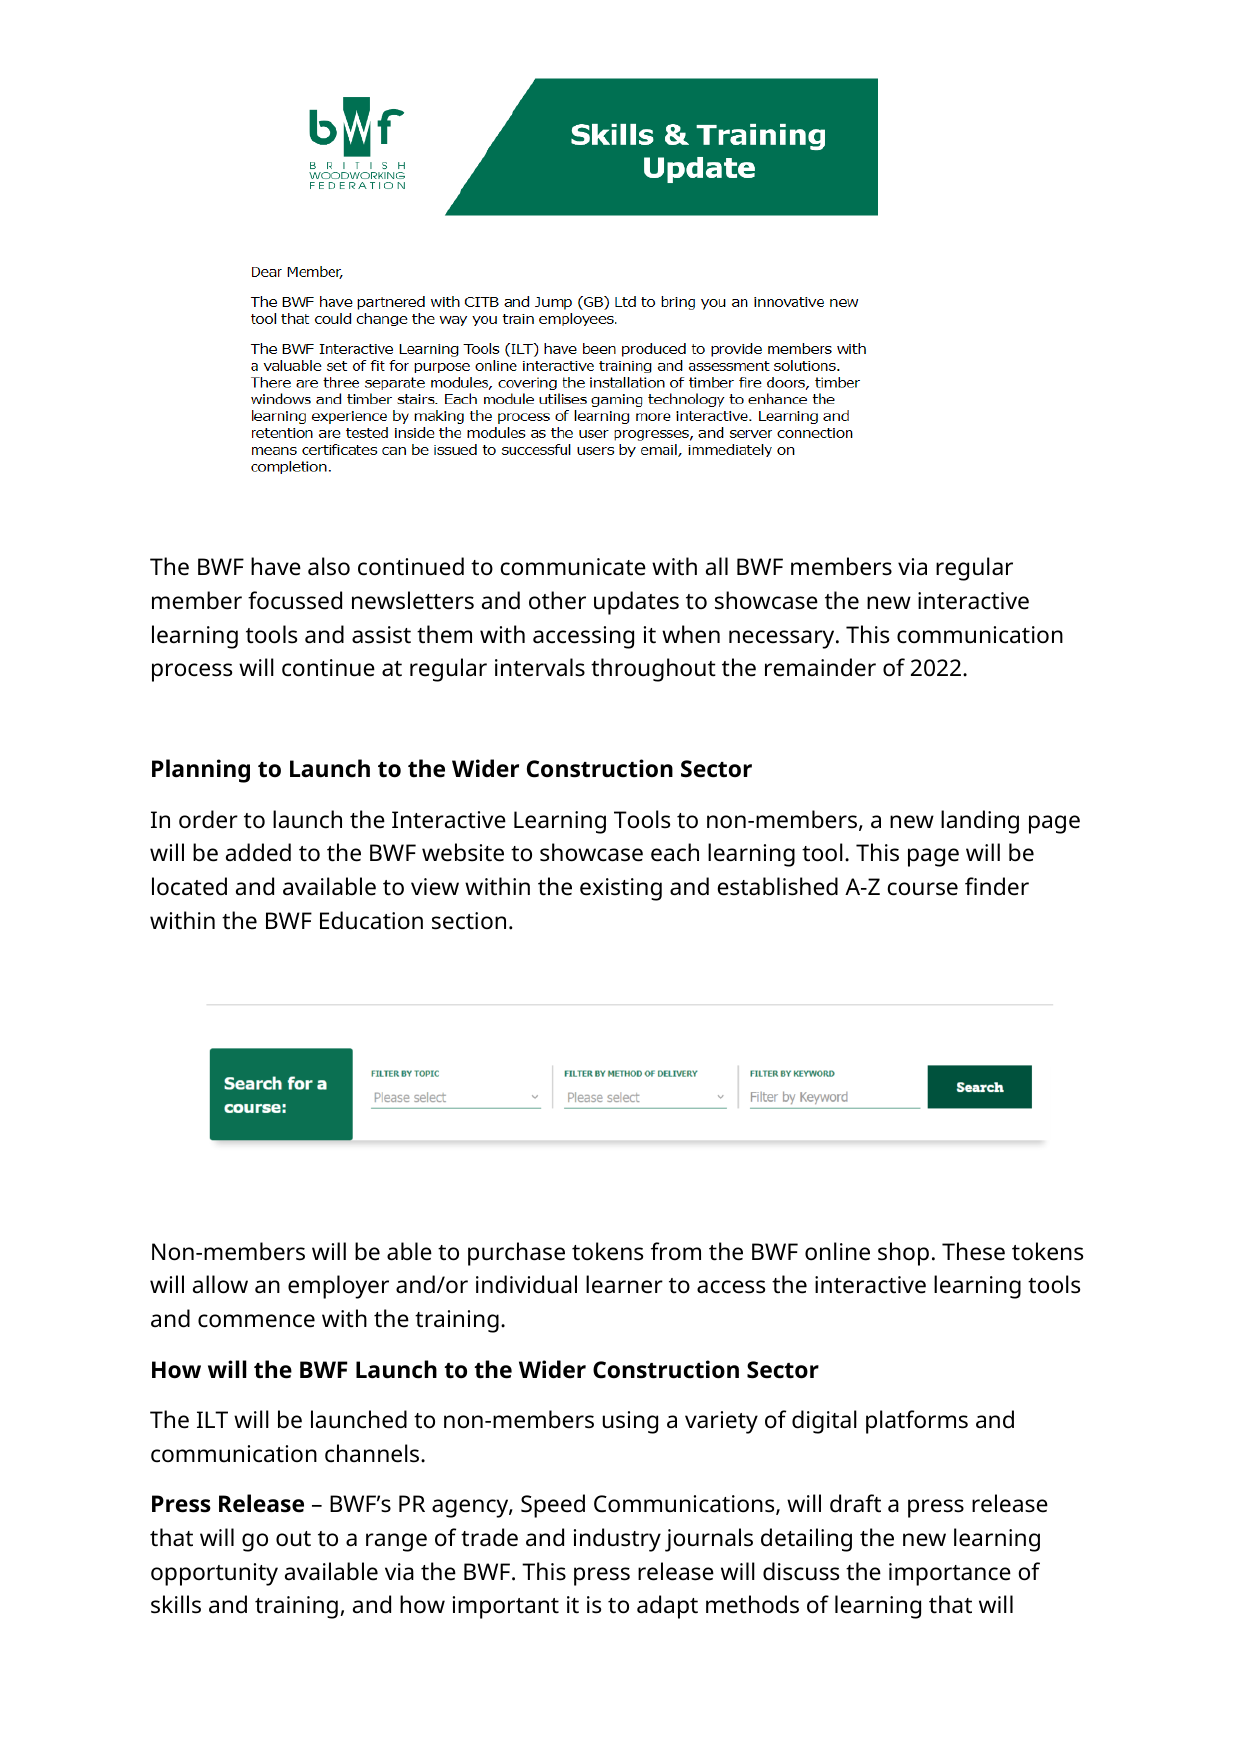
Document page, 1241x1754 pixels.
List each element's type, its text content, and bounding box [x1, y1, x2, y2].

text In order to launch the Interactive Learning Tools to non-members, a new landing page will be added to the BWF website to showcase each learning tool. This page will be located and available to view within the existing and established A-Z course finder within the BWF Education section. [150, 803, 1090, 936]
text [150, 1488, 1090, 1621]
text The ILT will be launched to non-members using a variety of digital platforms and communication channels. [150, 1404, 1090, 1469]
text How will the BWF Launch to the Wider Construction Sector [150, 1354, 1090, 1385]
picture [150, 955, 1091, 1167]
picture [150, 59, 978, 482]
text The BWF have also continued to communicate with all BWF members via regular member focussed newsletters and other updates to showcase the new interactive learning tools and assist them with accessing it when necessary. This communication process will continue at regular intervals throughout the remainder of 2022. [150, 551, 1090, 683]
text Planning to Launch to the Wider Construction Sector [150, 753, 1090, 784]
text Non-members will be able to purchase tokens from the BWF online shop. These tokens will allow an employer and/or individual learner to access the interactive learning tools and commence with the training. [150, 1236, 1090, 1334]
